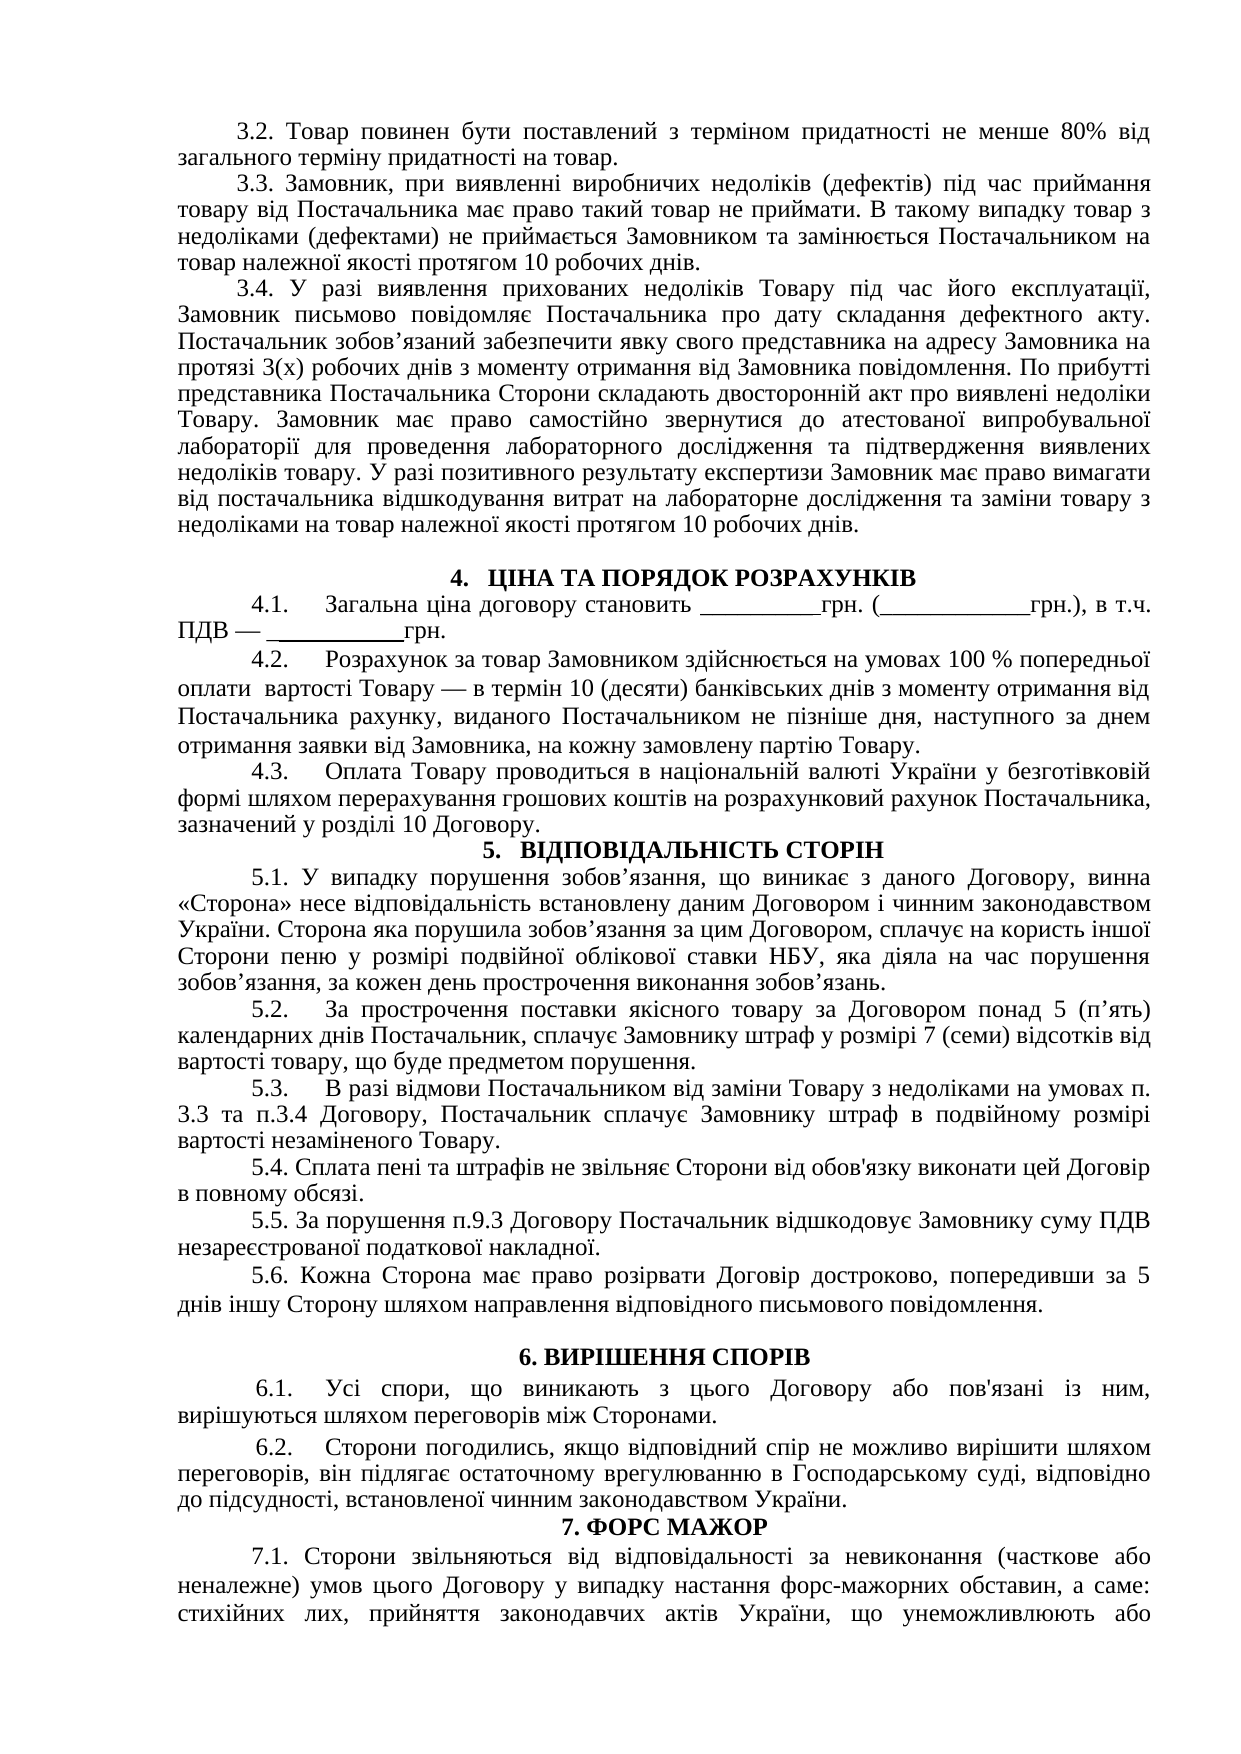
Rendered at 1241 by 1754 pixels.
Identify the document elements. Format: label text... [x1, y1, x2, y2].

list Усі спори, що виникають з цього Договору або пов'язані із ним, вирішуються шляхом переговорів між Сторонами. [177, 1376, 1152, 1428]
text 4.1. Загальна ціна договору становить _________ грн. (____________грн.), в т.ч. ПДВ — ___________грн. [177, 591, 1152, 644]
list Сторони погодились, якщо відповідний спір не можливо вирішити шляхом переговорів, він підлягає остаточному врегулюванню в Господарському суді, відповідно до підсудності, встановленої чинним законодавством України. [177, 1434, 1152, 1513]
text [177, 1541, 1152, 1627]
text 3.4. У разі виявлення прихованих недоліків Товару під час його експлуатації, Замовник письмово повідомляє Постачальника про дату складання дефектного акту. Постачальник зобов’язаний забезпечити явку свого представника на адресу Замовника на протязі 3(х) робочих днів з моменту отримання від Замовника повідомлення. По прибутті представника Постачальника Сторони складають двосторонній акт про виявлені недоліки Товару. Замовник має право самостійно звернутися до атестованої випробувальної лабораторії для проведення лабораторного дослідження та підтвердження виявлених недоліків товару. У разі позитивного результату експертизи Замовник має право вимагати від постачальника відшкодування витрат на лабораторне дослідження та заміни товару з недоліками на товар належної якості протягом 10 робочих днів. [177, 276, 1152, 538]
text 5.6. Кожна Сторона має право розірвати Договір достроково, попередивши за 5 днів іншу Сторону шляхом направлення відповідного письмового повідомлення. [177, 1260, 1152, 1318]
text 5.4. Сплата пені та штрафів не звільняє Сторони від обов'язку виконати цей Договір в повному обсязі. [177, 1155, 1152, 1207]
text 5.2. За прострочення поставки якісного товару за Договором понад 5 (п’ять) календарних днів Постачальник, сплачує Замовнику штраф у розмірі 7 (семи) відсотків від вартості товару, що буде предметом порушення. [177, 996, 1152, 1075]
list ЦІНА ТА ПОРЯДОК РОЗРАХУНКІВ [215, 565, 1152, 591]
text 6. ВИРІШЕННЯ СПОРІВ [177, 1344, 1152, 1370]
text 5.1. У випадку порушення зобов’язання, що виникає з даного Договору, винна «Сторона» несе відповідальність встановлену даним Договором і чинним законодавством України. Сторона яка порушила зобов’язання за цим Договором, сплачує на користь іншої Сторони пеню у розмірі подвійної облікової ставки НБУ, яка діяла на час порушення зобов’язання, за кожен день прострочення виконання зобов’язань. [177, 864, 1152, 996]
text 3.2. Товар повинен бути поставлений з терміном придатності не менше 80% від загального терміну придатності на товар. [177, 118, 1152, 171]
text 5.3. В разі відмови Постачальником від заміни Товару з недоліками на умовах п. 3.3 та п.3.4 Договору, Постачальник сплачує Замовнику штраф в подвійному розмірі вартості незаміненого Товару. [177, 1075, 1152, 1154]
list ВІДПОВІДАЛЬНІСТЬ СТОРІН [215, 838, 1152, 864]
text 4.3. Оплата Товару проводиться в національній валюті України у безготівковій формі шляхом перерахування грошових коштів на розрахунковий рахунок Постачальника, зазначений у розділі 10 Договору. [177, 759, 1152, 838]
text 4.2. Розрахунок за товар Замовником здійснюється на умовах 100 % попередньої оплати вартості Товару — в термін 10 (десяти) банківських днів з моменту отримання від Постачальника рахунку, виданого Постачальником не пізніше дня, наступного за днем отримання заявки від Замовника, на кожну замовлену партію Товару. [177, 644, 1152, 759]
text 5.5. За порушення п.9.3 Договору Постачальник відшкодовує Замовнику суму ПДВ незареєстрованої податкової накладної. [177, 1208, 1152, 1260]
text 7. ФОРС МАЖОР [177, 1515, 1152, 1541]
text 3.3. Замовник, при виявленні виробничих недоліків (дефектів) під час приймання товару від Постачальника має право такий товар не приймати. В такому випадку товар з недоліками (дефектами) не приймається Замовником та замінюється Постачальником на товар належної якості протягом 10 робочих днів. [177, 171, 1152, 276]
